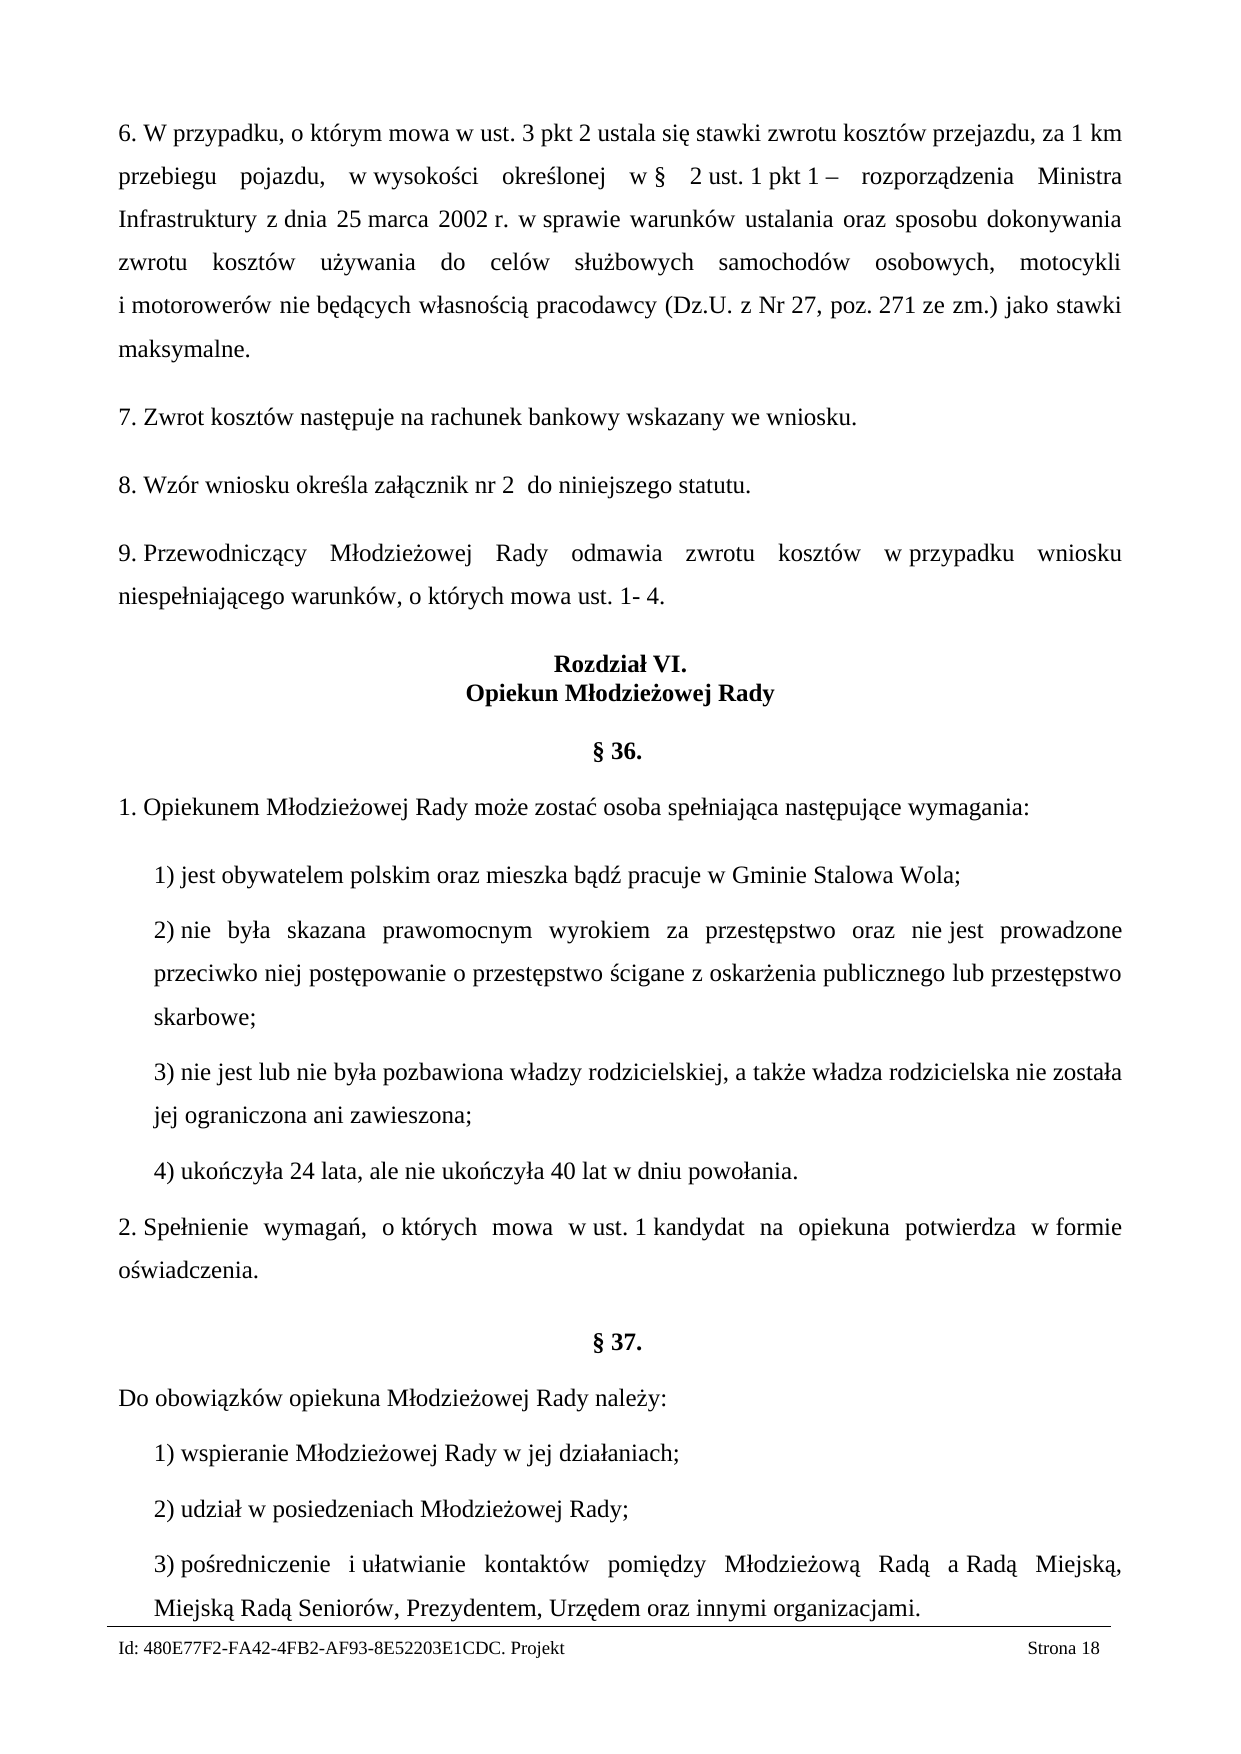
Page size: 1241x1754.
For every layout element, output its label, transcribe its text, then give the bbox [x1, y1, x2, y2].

text 1) jest obywatelem polskim oraz mieszka bądź pracuje w Gminie Stalowa Wola; [153, 860, 1122, 888]
text 2) udział w posiedzeniach Młodzieżowej Rady; [153, 1494, 1122, 1523]
text § 36. [118, 736, 1122, 765]
text 2) nie była skazana prawomocnym wyrokiem za przestępstwo oraz nie jest prowadzone przeciwko niej postępowanie o przestępstwo ścigane z oskarżenia publicznego lub przestępstwo skarbowe; [153, 915, 1122, 1030]
text 2. Spełnienie wymagań, o których mowa w ust. 1 kandydat na opiekuna potwierdza w formie oświadczenia. [118, 1212, 1122, 1283]
text 6. W przypadku, o którym mowa w ust. 3 pkt 2 ustala się stawki zwrotu kosztów przejazdu, za 1 km przebiegu pojazdu, w wysokości określonej w § 2 ust. 1 pkt 1 – rozporządzenia Ministra Infrastruktury z dnia 25 marca 2002 r. w sprawie warunków ustalania oraz sposobu dokonywania zwrotu kosztów używania do celów służbowych samochodów osobowych, motocykli i motorowerów nie będących własnością pracodawcy (Dz.U. z Nr 27, poz. 271 ze zm.) jako stawki maksymalne. [118, 118, 1122, 362]
text 1) wspieranie Młodzieżowej Rady w jej działaniach; [153, 1438, 1122, 1467]
text 4) ukończyła 24 lata, ale nie ukończyła 40 lat w dniu powołania. [153, 1156, 1122, 1185]
text 8. Wzór wniosku określa załącznik nr 2 do niniejszego statutu. [118, 470, 1122, 499]
text 1. Opiekunem Młodzieżowej Rady może zostać osoba spełniająca następujące wymagania: [118, 792, 1122, 820]
text Rozdział VI. Opiekun Młodzieżowej Rady [118, 649, 1122, 707]
text Do obowiązków opiekuna Młodzieżowej Rady należy: [118, 1383, 1122, 1411]
text 9. Przewodniczący Młodzieżowej Rady odmawia zwrotu kosztów w przypadku wniosku niespełniającego warunków, o których mowa ust. 1- 4. [118, 538, 1122, 610]
text § 37. [118, 1327, 1122, 1356]
text 7. Zwrot kosztów następuje na rachunek bankowy wskazany we wniosku. [118, 402, 1122, 431]
text 3) nie jest lub nie była pozbawiona władzy rodzicielskiej, a także władza rodzicielska nie została jej ograniczona ani zawieszona; [153, 1057, 1122, 1129]
text 3) pośredniczenie i ułatwianie kontaktów pomiędzy Młodzieżową Radą a Radą Miejską, Miejską Radą Seniorów, Prezydentem, Urzędem oraz innymi organizacjami. [153, 1549, 1122, 1621]
